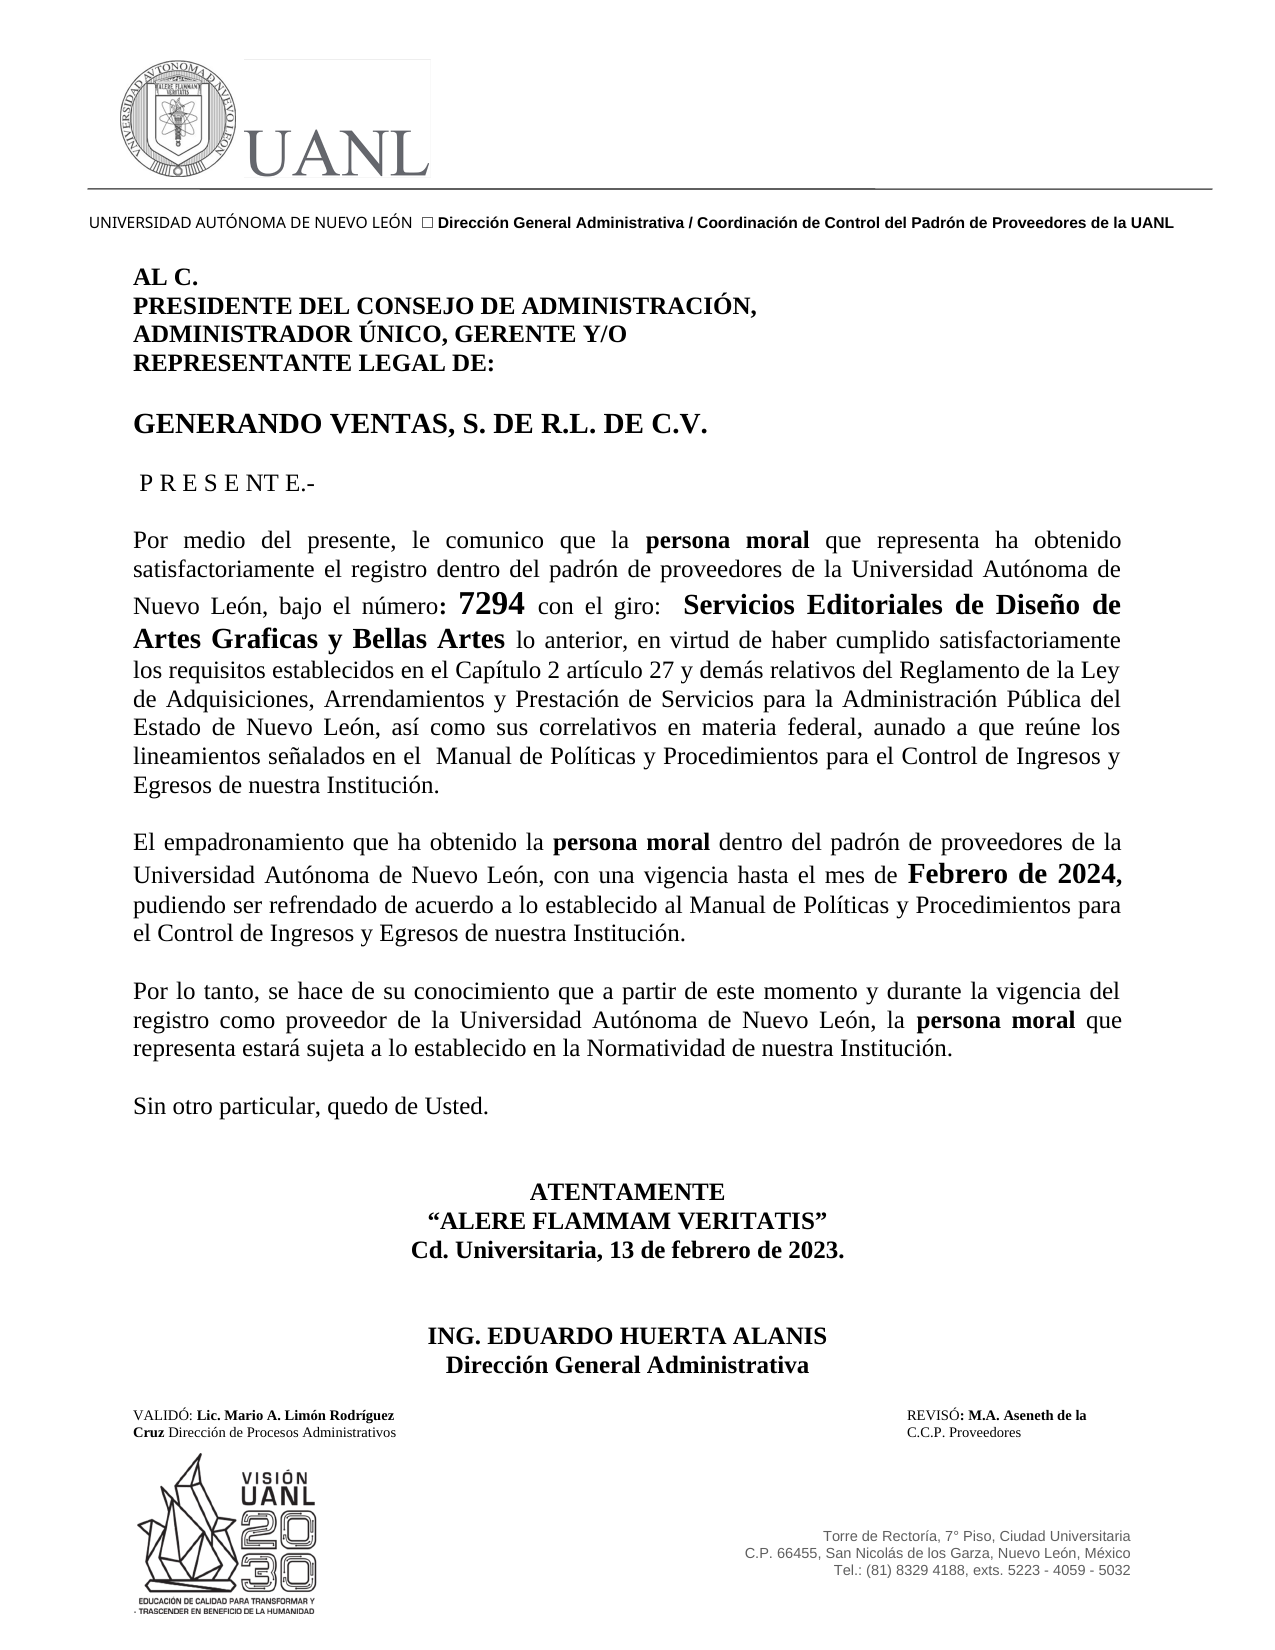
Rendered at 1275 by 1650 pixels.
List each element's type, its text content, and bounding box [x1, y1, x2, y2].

text Sin otro particular, quedo de Usted. [133, 1091, 1122, 1120]
text ADMINISTRADOR ÚNICO, GERENTE Y/O [133, 319, 1122, 348]
text AL C. [133, 262, 1122, 291]
subtitle Cd. Universitaria, 13 de febrero de 2023. [133, 1235, 1122, 1263]
text PRESIDENTE DEL CONSEJO DE ADMINISTRACIÓN, [133, 291, 1122, 319]
text Por lo tanto, se hace de su conocimiento que a partir de este momento y durante la vigencia del registro como proveedor de la Universidad Autónoma de Nuevo León, la persona moral que representa estará sujeta a lo establecido en la Normatividad de nuestra Institución. [133, 976, 1122, 1062]
text REPRESENTANTE LEGAL DE: [133, 348, 1122, 377]
text GENERANDO VENTAS, S. DE R.L. DE C.V. [133, 406, 1122, 439]
text P R E S E NT E.- [133, 468, 1122, 497]
text ATENTAMENTE [133, 1177, 1122, 1206]
text Por medio del presente, le comunico que la persona moral que representa ha obtenido satisfactoriamente el registro dentro del padrón de proveedores de la Universidad Autónoma de Nuevo León, bajo el número: 7294 con el giro: Servicios Editoriales de Diseño de Artes Graficas y Bellas Artes lo anterior, en virtud de haber cumplido satisfactoriamente los requisitos establecidos en el Capítulo 2 artículo 27 y demás relativos del Reglamento de la Ley de Adquisiciones, Arrendamientos y Prestación de Servicios para la Administración Pública del Estado de Nuevo León, así como sus correlativos en materia federal, aunado a que reúne los lineamientos señalados en el Manual de Políticas y Procedimientos para el Control de Ingresos y Egresos de nuestra Institución. [133, 526, 1122, 799]
text ING. EDUARDO HUERTA ALANIS [133, 1321, 1122, 1350]
text El empadronamiento que ha obtenido la persona moral dentro del padrón de proveedores de la Universidad Autónoma de Nuevo León, con una vigencia hasta el mes de Febrero de 2024, pudiendo ser refrendado de acuerdo a lo establecido al Manual de Políticas y Procedimientos para el Control de Ingresos y Egresos de nuestra Institución. [133, 827, 1122, 947]
text “ALERE FLAMMAM VERITATIS” [133, 1206, 1122, 1235]
text VALIDÓ: Lic. Mario A. Limón Rodríguez REVISÓ: M.A. Aseneth de la Cruz Dirección de Procesos Administrativos C.C.P. Proveedores [133, 1407, 1122, 1441]
text Dirección General Administrativa [133, 1350, 1122, 1378]
picture [118, 59, 431, 178]
picture [137, 1453, 318, 1614]
